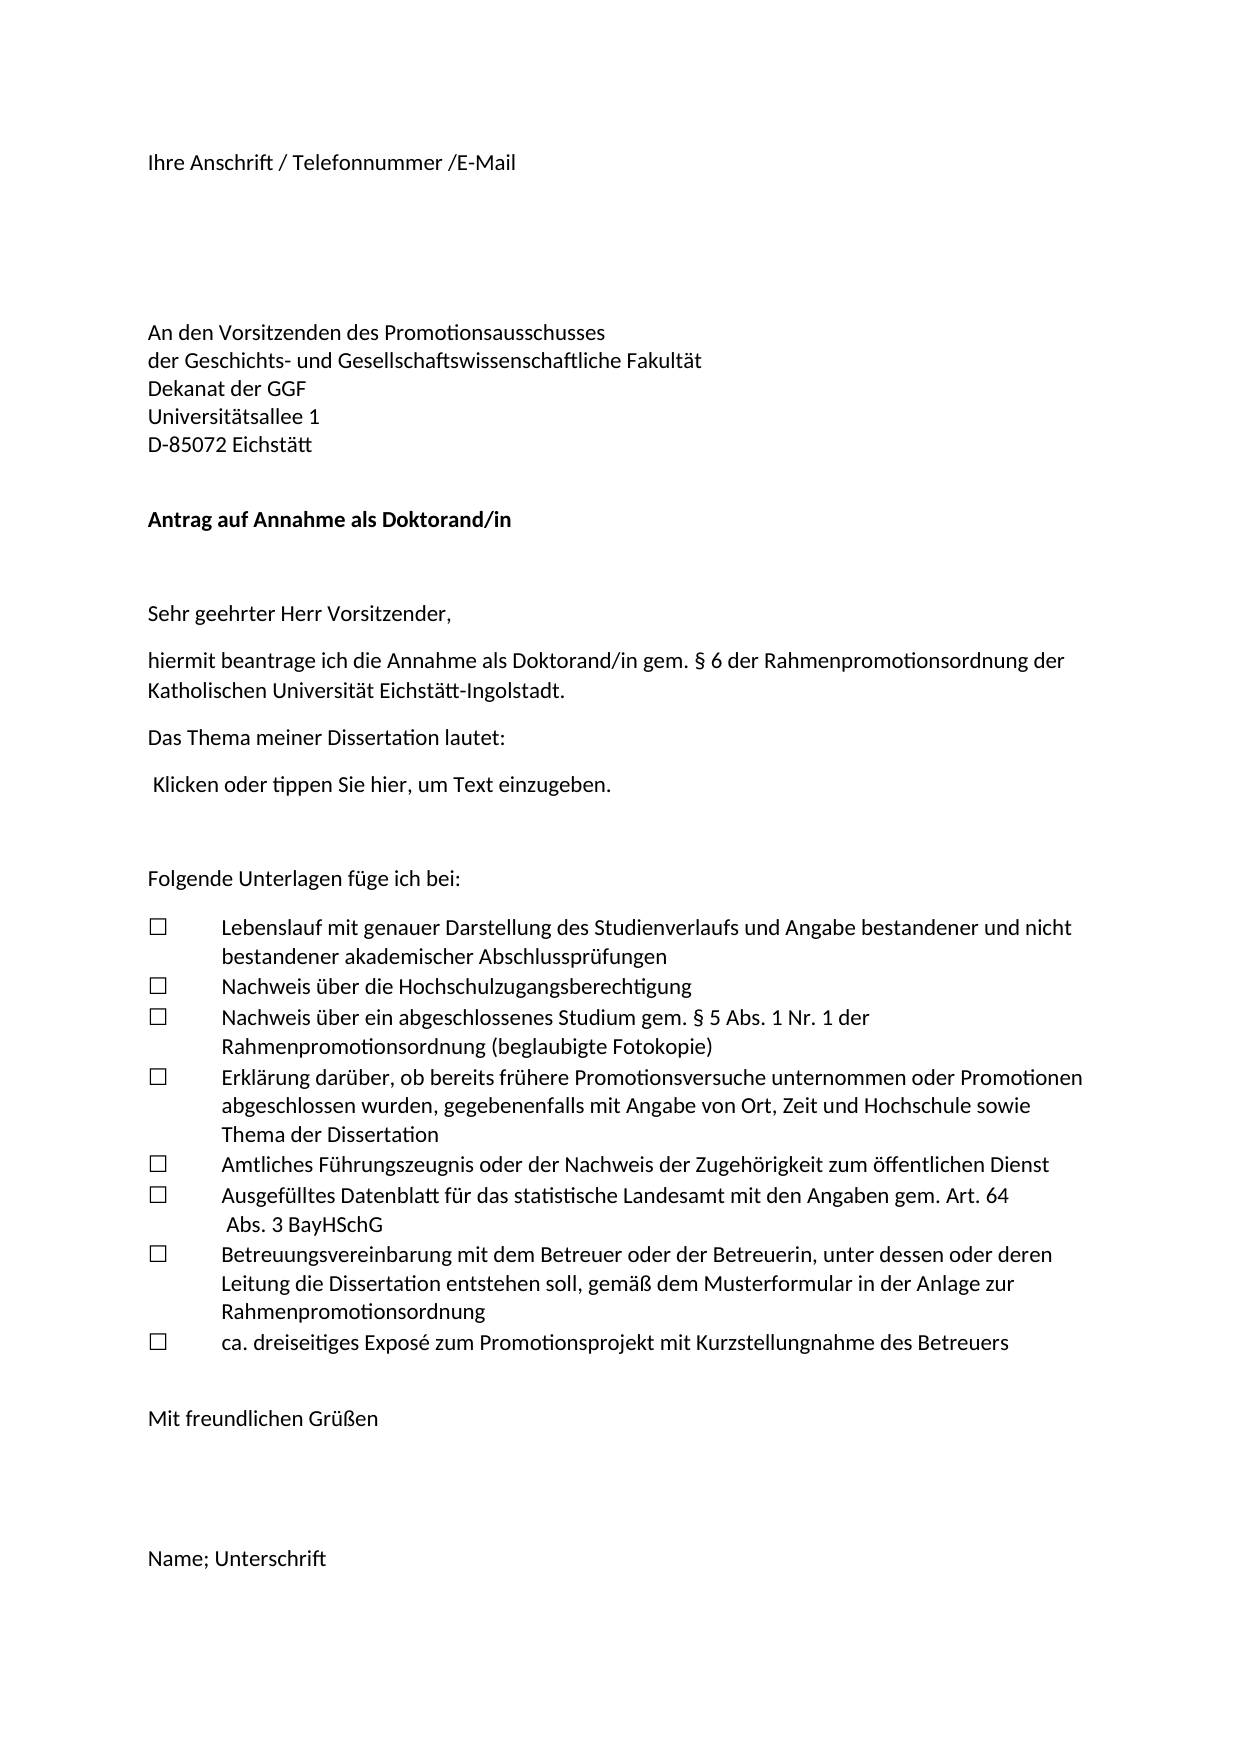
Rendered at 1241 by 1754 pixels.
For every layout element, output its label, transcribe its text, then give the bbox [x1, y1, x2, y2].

text Rahmenpromotionsordnung (beglaubigte Fotokopie) [148, 1032, 1093, 1060]
text Nachweis über die Hochschulzugangsberechtigung [148, 970, 1093, 1001]
text hiermit beantrage ich die Annahme als Doktorand/in gem. § 6 der Rahmenpromotionsordnung der Katholischen Universität Eichstätt-Ingolstadt. [148, 646, 1093, 704]
text bestandener akademischer Abschlussprüfungen [148, 942, 1093, 970]
text Folgende Unterlagen füge ich bei: [148, 864, 1093, 892]
text Thema der Dissertation [221, 1120, 1093, 1148]
text Abs. 3 BayHSchG [148, 1210, 1093, 1238]
text Universitätsallee 1 [148, 402, 1093, 431]
text Mit freundlichen Grüßen [148, 1404, 1093, 1432]
text der Geschichts- und Gesellschaftswissenschaftliche Fakultät [148, 346, 1093, 374]
text Amtliches Führungszeugnis oder der Nachweis der Zugehörigkeit zum öffentlichen Dienst [148, 1148, 1093, 1179]
text Das Thema meiner Dissertation lautet: [148, 723, 1093, 751]
text Betreuungsvereinbarung mit dem Betreuer oder der Betreuerin, unter dessen oder deren Leitung die Dissertation entstehen soll, gemäß dem Musterformular in der Anlage zur Rahmenpromotionsordnung [148, 1238, 1093, 1326]
text Erklärung darüber, ob bereits frühere Promotionsversuche unternommen oder Promotionen [148, 1060, 1093, 1092]
text D-85072 Eichstätt [148, 431, 1093, 458]
text abgeschlossen wurden, gegebenenfalls mit Angabe von Ort, Zeit und Hochschule sowie [148, 1092, 1093, 1120]
text Antrag auf Annahme als Doktorand/in [148, 505, 1093, 533]
text Dekanat der GGF [148, 374, 1093, 402]
text Ausgefülltes Datenblatt für das statistische Landesamt mit den Angaben gem. Art. 64 [148, 1179, 1093, 1210]
text An den Vorsitzenden des Promotionsausschusses [148, 318, 1093, 346]
text Name; Unterschrift [148, 1544, 1093, 1572]
text ca. dreiseitiges Exposé zum Promotionsprojekt mit Kurzstellungnahme des Betreuers [148, 1326, 1093, 1357]
text Ihre Anschrift / Telefonnummer /E-Mail [148, 148, 1093, 176]
text Sehr geehrter Herr Vorsitzender, [148, 599, 1093, 627]
text Lebenslauf mit genauer Darstellung des Studienverlaufs und Angabe bestandener und nicht [148, 911, 1093, 942]
text Nachweis über ein abgeschlossenes Studium gem. § 5 Abs. 1 Nr. 1 der [148, 1001, 1093, 1032]
